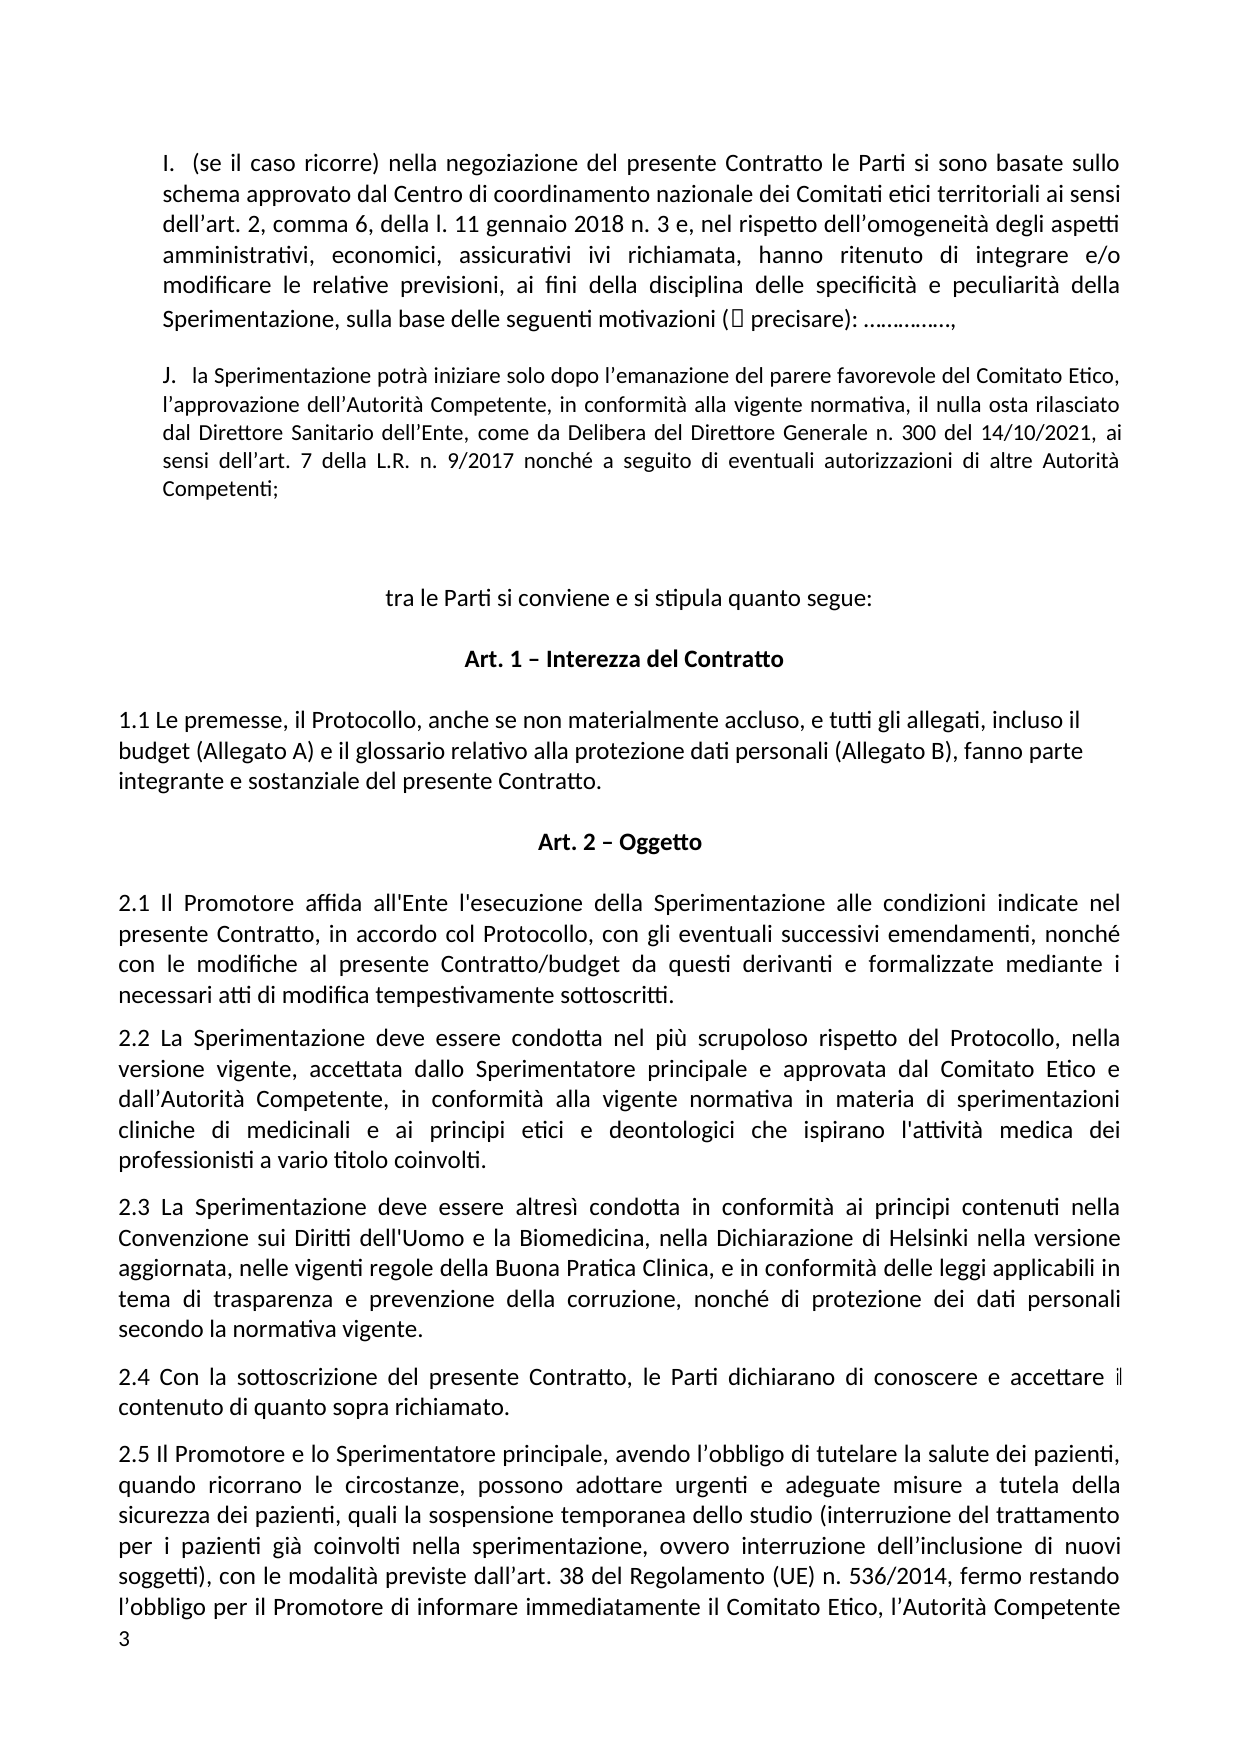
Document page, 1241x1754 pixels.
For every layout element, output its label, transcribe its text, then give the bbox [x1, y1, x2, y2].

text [118, 1438, 1122, 1622]
list tra le Parti si conviene e si stipula quanto segue: [193, 582, 1122, 613]
text 2.3 La Sperimentazione deve essere altresì condotta in conformità ai principi contenuti nella Convenzione sui Diritti dell'Uomo e la Biomedicina, nella Dichiarazione di Helsinki nella versione aggiornata, nelle vigenti regole della Buona Pratica Clinica, e in conformità delle leggi applicabili in tema di trasparenza e prevenzione della corruzione, nonché di protezione dei dati personali secondo la normativa vigente. [118, 1191, 1122, 1344]
text 2.1 Il Promotore affida all'Ente l'esecuzione della Sperimentazione alle condizioni indicate nel presente Contratto, in accordo col Protocollo, con gli eventuali successivi emendamenti, nonché con le modifiche al presente Contratto/budget da questi derivanti e formalizzate mediante i necessari atti di modifica tempestivamente sottoscritti. [118, 888, 1122, 1010]
list (se il caso ricorre) nella negoziazione del presente Contratto le Parti si sono basate sullo schema approvato dal Centro di coordinamento nazionale dei Comitati etici territoriali ai sensi dell’art. 2, comma 6, della l. 11 gennaio 2018 n. 3 e, nel rispetto dell’omogeneità degli aspetti amministrativi, economici, assicurativi ivi richiamata, hanno ritenuto di integrare e/o modificare le relative previsioni, ai fini della disciplina delle specificità e peculiarità della Sperimentazione, sulla base delle seguenti motivazioni ( precisare): ……………, [162, 148, 1122, 334]
list la Sperimentazione potrà iniziare solo dopo l’emanazione del parere favorevole del Comitato Etico, l’approvazione dell’Autorità Competente, in conformità alla vigente normativa, il nulla osta rilasciato dal Direttore Sanitario dell’Ente, come da Delibera del Direttore Generale n. 300 del 14/10/2021, ai sensi dell’art. 7 della L.R. n. 9/2017 nonché a seguito di eventuali autorizzazioni di altre Autorità Competenti; [162, 359, 1122, 502]
list Art. 1 – Interezza del Contratto [193, 643, 1122, 674]
text 1.1 Le premesse, il Protocollo, anche se non materialmente accluso, e tutti gli allegati, incluso il budget (Allegato A) e il glossario relativo alla protezione dati personali (Allegato B), fanno parte integrante e sostanziale del presente Contratto. [118, 704, 1122, 796]
text Art. 2 – Oggetto [118, 827, 1122, 857]
text 2.4 Con la sottoscrizione del presente Contratto, le Parti dichiarano di conoscere e accettare il contenuto di quanto sopra richiamato. [118, 1361, 1122, 1422]
text 2.2 La Sperimentazione deve essere condotta nel più scrupoloso rispetto del Protocollo, nella versione vigente, accettata dallo Sperimentatore principale e approvata dal Comitato Etico e dall’Autorità Competente, in conformità alla vigente normativa in materia di sperimentazioni cliniche di medicinali e ai principi etici e deontologici che ispirano l'attività medica dei professionisti a vario titolo coinvolti. [118, 1022, 1122, 1175]
